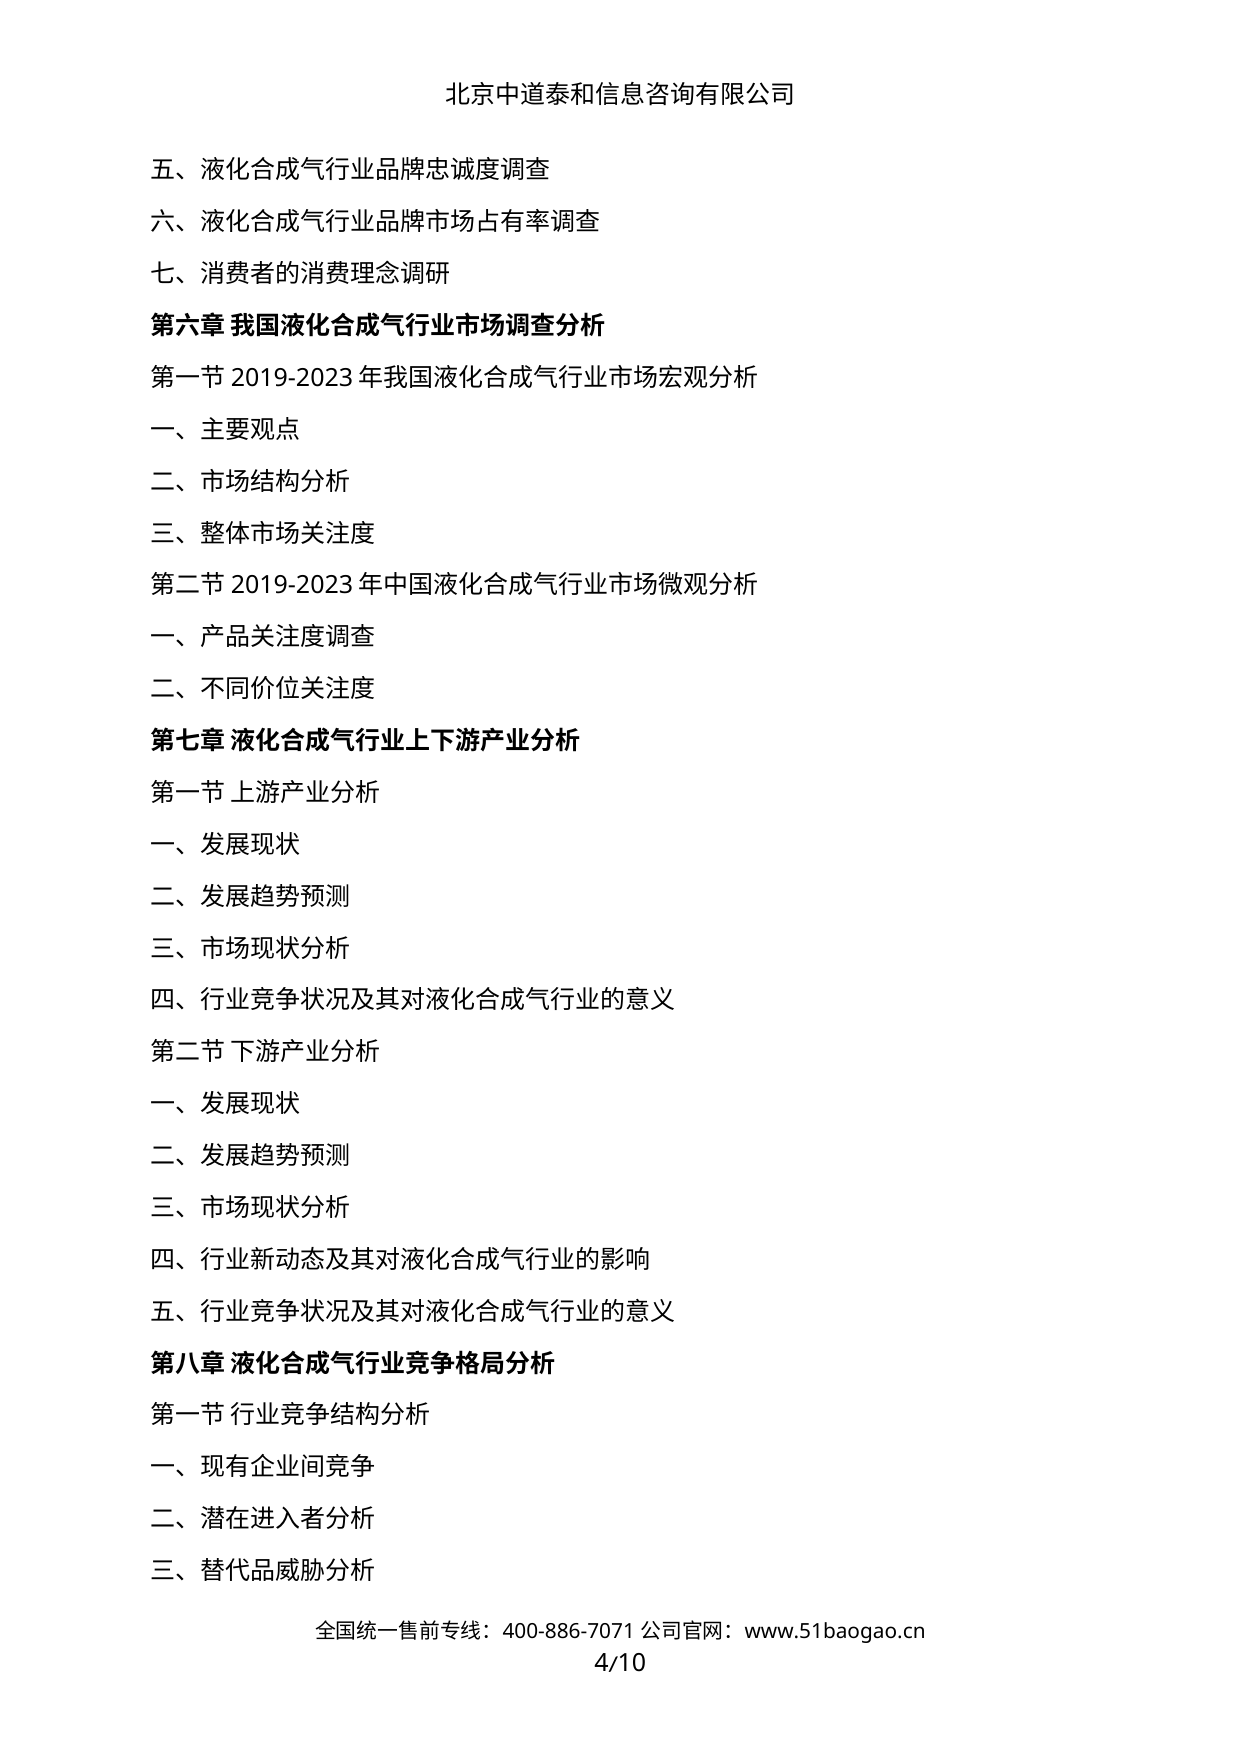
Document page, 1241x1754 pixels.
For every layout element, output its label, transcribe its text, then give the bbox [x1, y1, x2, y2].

text 三、市场现状分析 [150, 1187, 1090, 1224]
text 七、消费者的消费理念调研 [150, 254, 1090, 290]
text 二、市场结构分析 [150, 461, 1090, 497]
text 六、液化合成气行业品牌市场占有率调查 [150, 202, 1090, 238]
text 第一节 2019-2023年我国液化合成气行业市场宏观分析 [150, 357, 1090, 394]
text 一、发展现状 [150, 1084, 1090, 1120]
text 第一节 行业竞争结构分析 [150, 1395, 1090, 1431]
text 二、发展趋势预测 [150, 1136, 1090, 1172]
text 四、行业新动态及其对液化合成气行业的影响 [150, 1239, 1090, 1276]
text 三、替代品威胁分析 [150, 1551, 1090, 1587]
text 第一节 上游产业分析 [150, 772, 1090, 809]
text 第八章 液化合成气行业竞争格局分析 [150, 1343, 1090, 1379]
text 第二节 下游产业分析 [150, 1032, 1090, 1068]
text 三、市场现状分析 [150, 928, 1090, 964]
text 五、液化合成气行业品牌忠诚度调查 [150, 150, 1090, 186]
text 四、行业竞争状况及其对液化合成气行业的意义 [150, 980, 1090, 1016]
text 二、发展趋势预测 [150, 876, 1090, 912]
text 三、整体市场关注度 [150, 513, 1090, 549]
text 第六章 我国液化合成气行业市场调查分析 [150, 306, 1090, 342]
text 二、潜在进入者分析 [150, 1499, 1090, 1535]
text 一、产品关注度调查 [150, 617, 1090, 653]
text 一、发展现状 [150, 824, 1090, 861]
text 一、主要观点 [150, 409, 1090, 446]
text 一、现有企业间竞争 [150, 1447, 1090, 1483]
text 二、不同价位关注度 [150, 669, 1090, 705]
text 第二节 2019-2023年中国液化合成气行业市场微观分析 [150, 565, 1090, 601]
text 第七章 液化合成气行业上下游产业分析 [150, 721, 1090, 757]
text 五、行业竞争状况及其对液化合成气行业的意义 [150, 1291, 1090, 1327]
